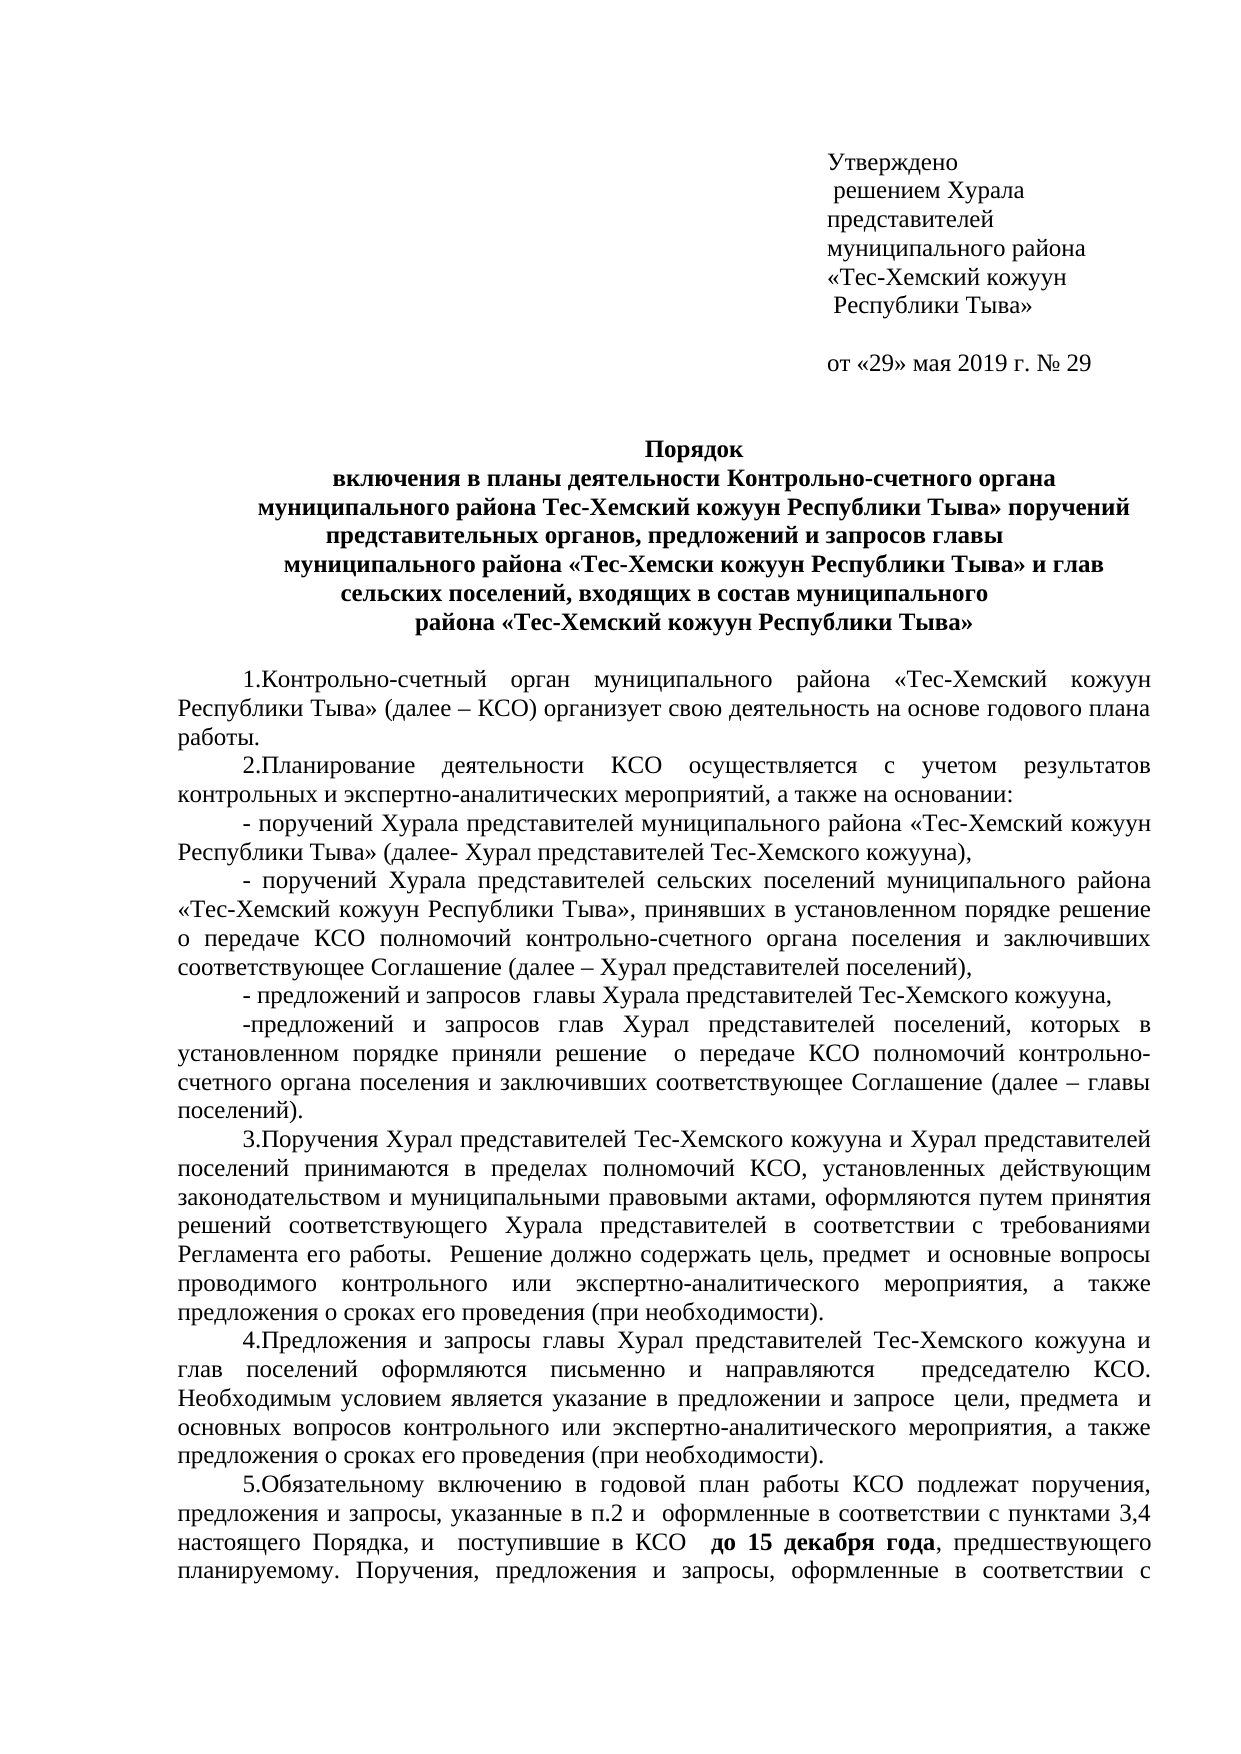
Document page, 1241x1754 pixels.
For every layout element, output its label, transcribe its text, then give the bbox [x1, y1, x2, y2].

text - поручений Хурала представителей сельских поселений муниципального района «Тес-Хемский кожуун Республики Тыва», принявших в установленном порядке решение о передаче КСО полномочий контрольно-счетного органа поселения и заключивших соответствующее Соглашение (далее – Хурал представителей поселений), [177, 866, 1152, 981]
text включения в планы деятельности Контрольно-счетного органа [177, 463, 1152, 492]
text муниципального района «Тес-Хемски кожуун Республики Тыва» и глав сельских поселений, входящих в состав муниципального [177, 549, 1152, 607]
text 2.Планирование деятельности КСО осуществляется с учетом результатов контрольных и экспертно-аналитических мероприятий, а также на основании: [177, 751, 1152, 808]
text района «Тес-Хемский кожуун Республики Тыва» [177, 607, 1152, 636]
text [177, 1469, 1152, 1584]
text - поручений Хурала представителей муниципального района «Тес-Хемский кожуун Республики Тыва» (далее- Хурал представителей Тес-Хемского кожууна), [177, 808, 1152, 866]
text «Тес-Хемский кожуун [768, 262, 1152, 291]
text представителей [768, 204, 1152, 233]
text Порядок [177, 434, 1152, 463]
text 3.Поручения Хурал представителей Тес-Хемского кожууна и Хурал представителей поселений принимаются в пределах полномочий КСО, установленных действующим законодательством и муниципальными правовыми актами, оформляются путем принятия решений соответствующего Хурала представителей в соответствии с требованиями Регламента его работы. Решение должно содержать цель, предмет и основные вопросы проводимого контрольного или экспертно-аналитического мероприятия, а также предложения о сроках его проведения (при необходимости). [177, 1124, 1152, 1326]
text 1.Контрольно-счетный орган муниципального района «Тес-Хемский кожуун Республики Тыва» (далее – КСО) организует свою деятельность на основе годового плана работы. [177, 664, 1152, 751]
text Утверждено [768, 147, 1152, 176]
text 4.Предложения и запросы главы Хурал представителей Тес-Хемского кожууна и глав поселений оформляются письменно и направляются председателю КСО. Необходимым условием является указание в предложении и запросе цели, предмета и основных вопросов контрольного или экспертно-аналитического мероприятия, а также предложения о сроках его проведения (при необходимости). [177, 1326, 1152, 1469]
text -предложений и запросов глав Хурал представителей поселений, которых в установленном порядке приняли решение о передаче КСО полномочий контрольно-счетного органа поселения и заключивших соответствующее Соглашение (далее – главы поселений). [177, 1009, 1152, 1124]
text решением Хурала [768, 176, 1152, 204]
text муниципального района [768, 233, 1152, 262]
text - предложений и запросов главы Хурала представителей Тес-Хемского кожууна, [177, 981, 1152, 1009]
text Республики Тыва» [768, 291, 1152, 319]
text муниципального района Тес-Хемский кожуун Республики Тыва» поручений представительных органов, предложений и запросов главы [177, 492, 1152, 549]
text от «29» мая 2019 г. № 29 [768, 348, 1152, 377]
